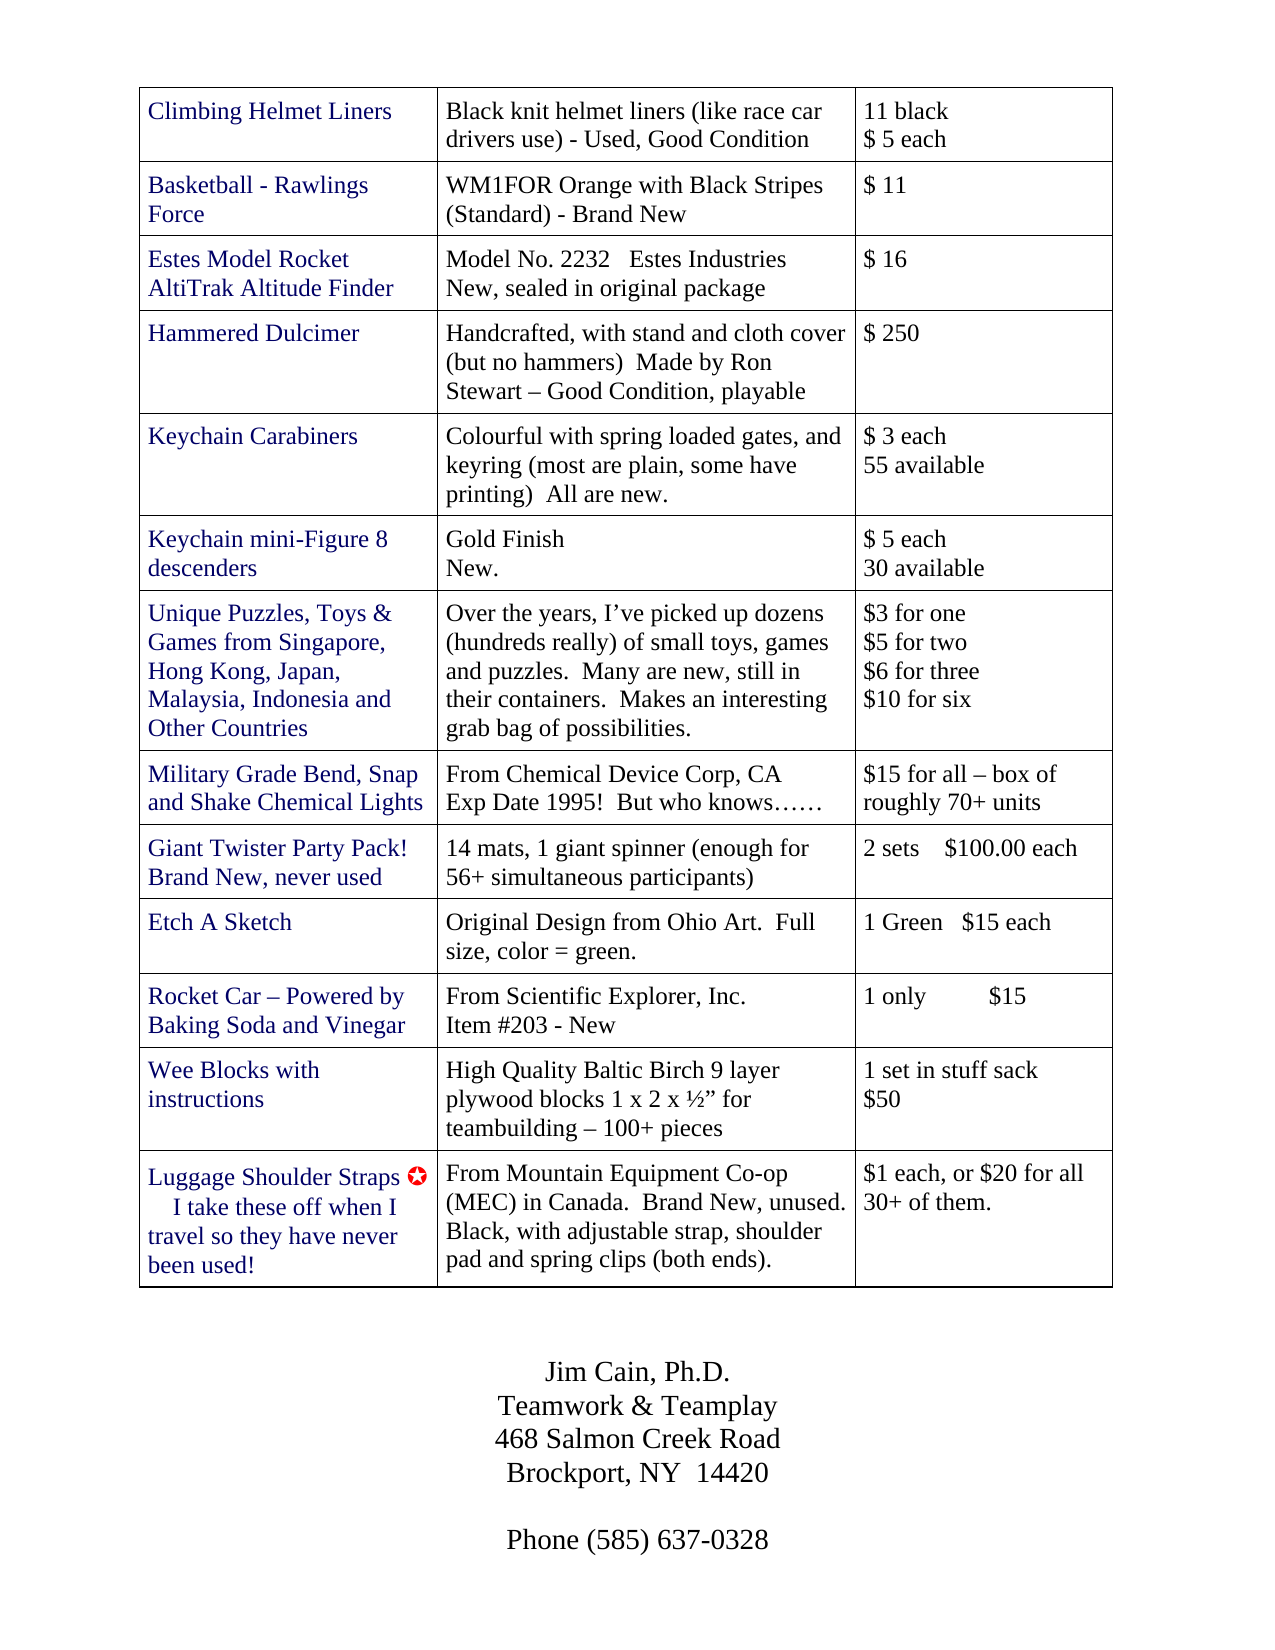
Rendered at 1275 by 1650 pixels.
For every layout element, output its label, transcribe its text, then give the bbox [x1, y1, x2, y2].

table_cell Rocket Car – Powered by Baking Soda and Vinegar [140, 974, 437, 1047]
text Teamwork & Teamplay [120, 1388, 1155, 1422]
text Brockport, NY 14420 [120, 1455, 1155, 1489]
table_cell High Quality Baltic Birch 9 layer plywood blocks 1 x 2 x ½” for teambuilding – 100+ pieces [438, 1048, 855, 1149]
table_cell Unique Puzzles, Toys & Games from Singapore, Hong Kong, Japan, Malaysia, Indonesia and Other Countries [140, 591, 437, 750]
table_cell Keychain Carabiners [140, 414, 437, 515]
table_cell Keychain mini-Figure 8 descenders [140, 516, 437, 589]
table_cell Luggage Shoulder Straps ✪ I take these off when I travel so they have never been used! [140, 1151, 437, 1286]
table_cell 1 only $15 [856, 974, 1112, 1047]
table_cell Handcrafted, with stand and cloth cover (but no hammers) Made by Ron Stewart – Good Condition, playable [438, 311, 855, 412]
table_cell 2 sets $100.00 each [856, 825, 1112, 898]
table_cell $ 16 [856, 236, 1112, 309]
table_cell From Scientific Explorer, Inc. Item #203 - New [438, 974, 855, 1047]
table_cell Basketball - Rawlings Force [140, 162, 437, 235]
table_cell Black knit helmet liners (like race car drivers use) - Used, Good Condition [438, 88, 855, 161]
table_cell $3 for one $5 for two $6 for three $10 for six [856, 591, 1112, 750]
table_cell Wee Blocks with instructions [140, 1048, 437, 1149]
table_cell $1 each, or $20 for all 30+ of them. [856, 1151, 1112, 1286]
table_cell 14 mats, 1 giant spinner (enough for 56+ simultaneous participants) [438, 825, 855, 898]
table_cell Over the years, I’ve picked up dozens (hundreds really) of small toys, games and puzzles. Many are new, still in their containers. Makes an interesting grab bag of possibilities. [438, 591, 855, 750]
table_cell 1 Green $15 each [856, 899, 1112, 972]
table_cell $ 11 [856, 162, 1112, 235]
text Phone (585) 637-0328 [120, 1522, 1155, 1556]
table_cell $15 for all – box of roughly 70+ units [856, 751, 1112, 824]
table_cell Giant Twister Party Pack! Brand New, never used [140, 825, 437, 898]
table_cell WM1FOR Orange with Black Stripes (Standard) - Brand New [438, 162, 855, 235]
table_cell From Chemical Device Corp, CA Exp Date 1995! But who knows…… [438, 751, 855, 824]
table_cell Original Design from Ohio Art. Full size, color = green. [438, 899, 855, 972]
table_cell Colourful with spring loaded gates, and keyring (most are plain, some have printing) All are new. [438, 414, 855, 515]
table_cell Gold Finish New. [438, 516, 855, 589]
table_cell From Mountain Equipment Co-op (MEC) in Canada. Brand New, unused. Black, with adjustable strap, shoulder pad and spring clips (both ends). [438, 1151, 855, 1286]
table_cell Etch A Sketch [140, 899, 437, 972]
table_cell $ 250 [856, 311, 1112, 412]
table_cell Estes Model Rocket AltiTrak Altitude Finder [140, 236, 437, 309]
table_cell $ 5 each 30 available [856, 516, 1112, 589]
table_cell 11 black $ 5 each [856, 88, 1112, 161]
table_cell 1 set in stuff sack $50 [856, 1048, 1112, 1149]
text 468 Salmon Creek Road [120, 1422, 1155, 1455]
table_cell Hammered Dulcimer [140, 311, 437, 412]
table_cell Military Grade Bend, Snap and Shake Chemical Lights [140, 751, 437, 824]
table_cell $ 3 each 55 available [856, 414, 1112, 515]
text Jim Cain, Ph.D. [120, 1354, 1155, 1388]
table_cell Climbing Helmet Liners [140, 88, 437, 161]
table_cell Model No. 2232 Estes Industries New, sealed in original package [438, 236, 855, 309]
